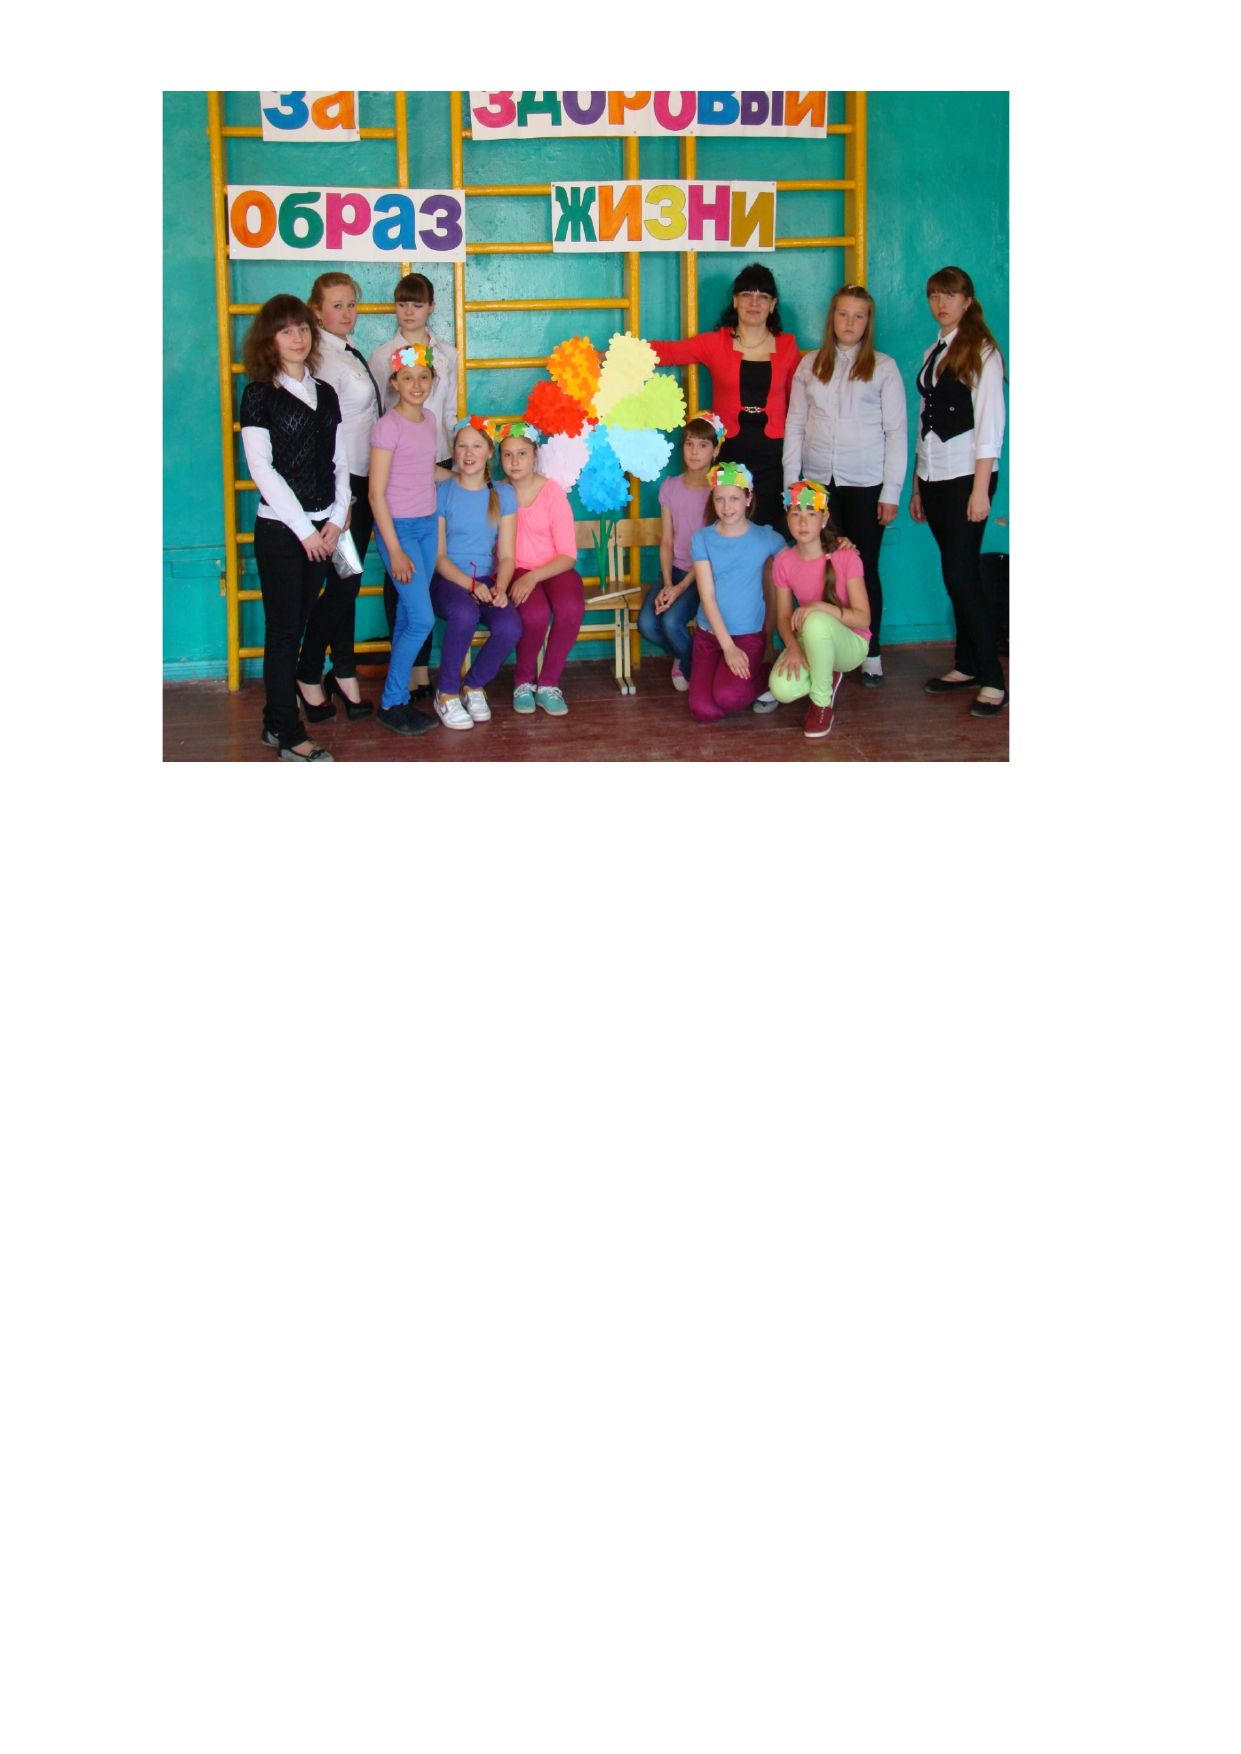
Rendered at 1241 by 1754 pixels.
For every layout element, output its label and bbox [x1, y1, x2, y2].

picture [162, 91, 1010, 762]
